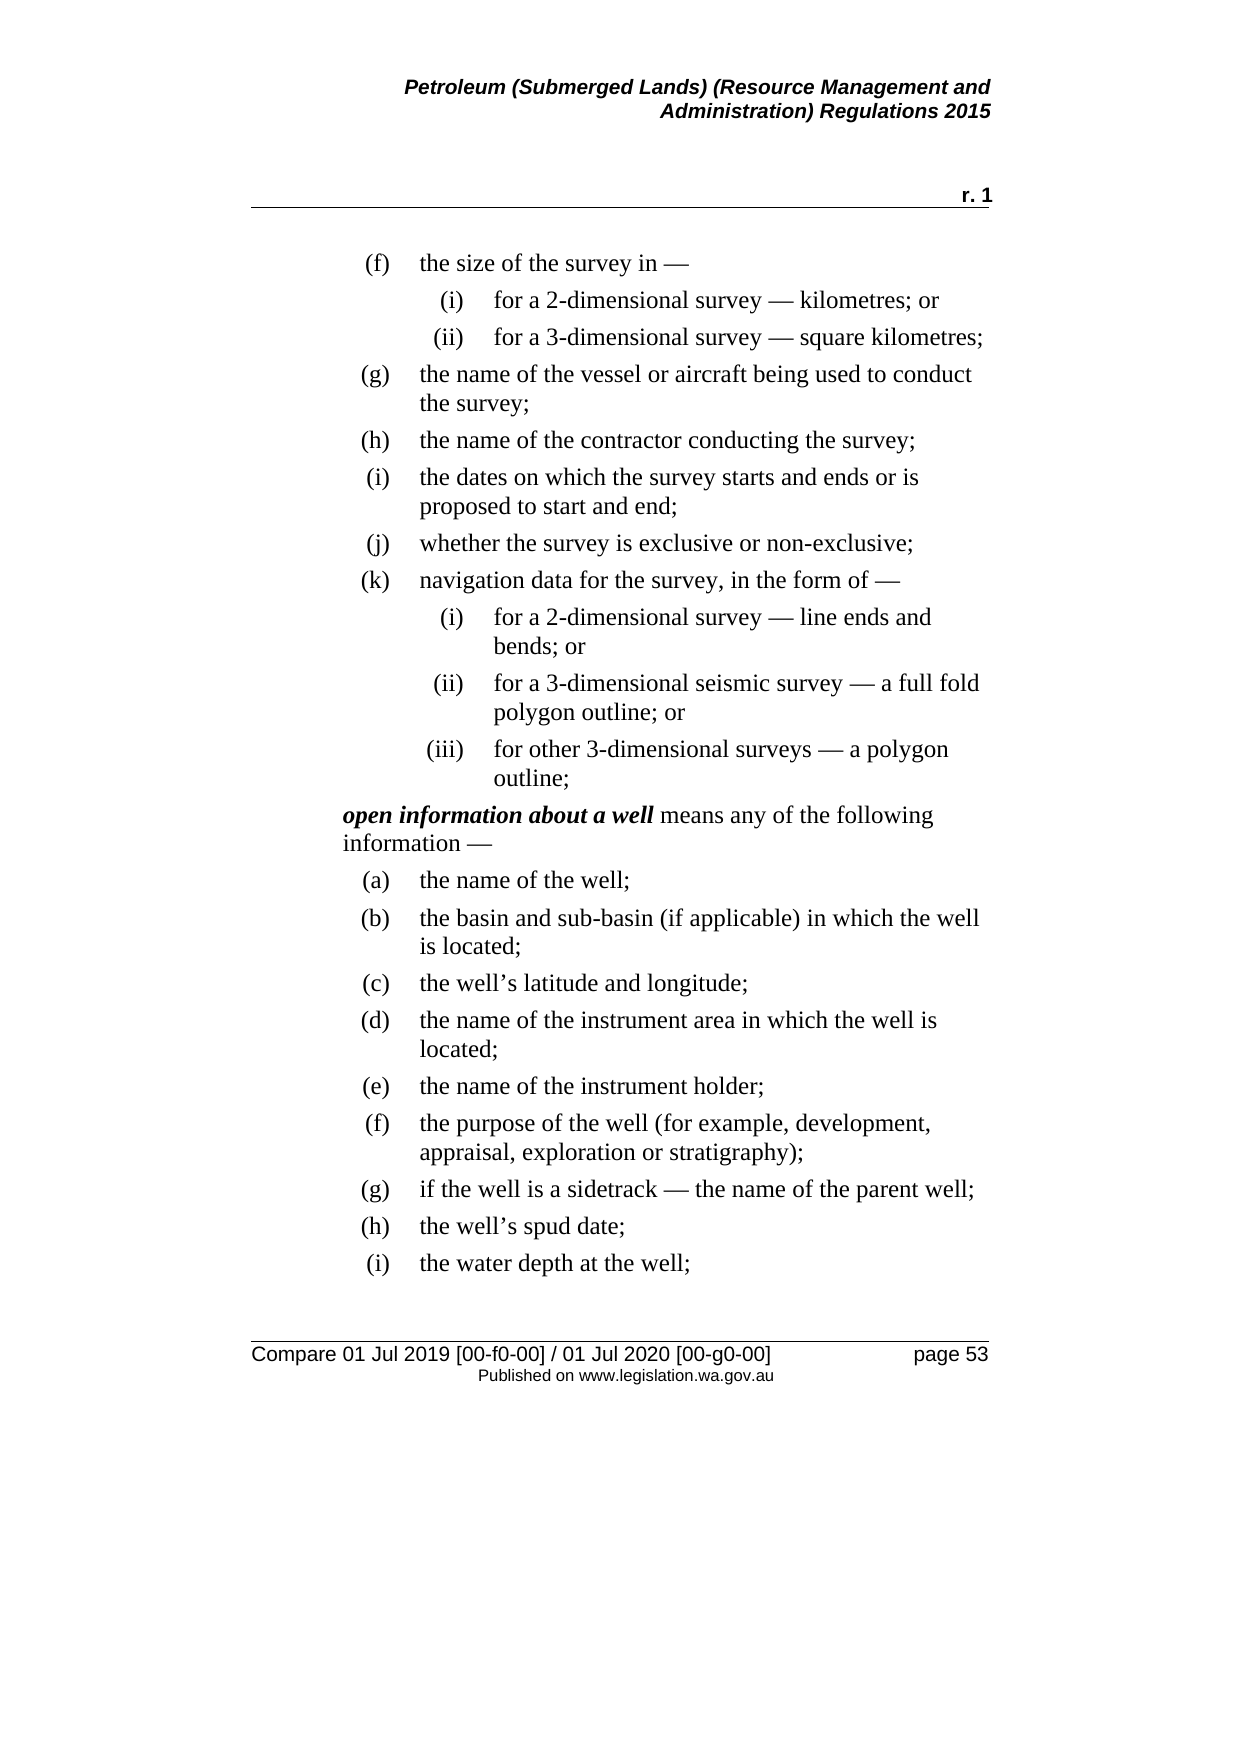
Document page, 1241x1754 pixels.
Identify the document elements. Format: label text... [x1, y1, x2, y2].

text (h) the well’s spud date; [251, 1211, 989, 1240]
text (a) the name of the well; [251, 866, 989, 894]
text (i) the dates on which the survey starts and ends or is proposed to start and end; [251, 462, 989, 520]
text (g) if the well is a sidetrack — the name of the parent well; [251, 1174, 989, 1203]
text (j) whether the survey is exclusive or non-exclusive; [251, 528, 989, 557]
text (g) the name of the vessel or aircraft being used to conduct the survey; [251, 359, 989, 417]
text (k) navigation data for the survey, in the form of — [251, 565, 989, 594]
text (e) the name of the instrument holder; [251, 1071, 989, 1100]
text (h) the name of the contractor conducting the survey; [251, 425, 989, 454]
text (i) for a 2-dimensional survey — kilometres; or [251, 285, 989, 314]
text (i) for a 2-dimensional survey — line ends and bends; or [251, 602, 989, 660]
text (f) the size of the survey in — [251, 248, 989, 277]
text (ii) for a 3-dimensional survey — square kilometres; [251, 322, 989, 351]
text (i) the water depth at the well; [251, 1248, 989, 1277]
text (f) the purpose of the well (for example, development, appraisal, exploration or stratigraphy); [251, 1108, 989, 1166]
text (ii) for a 3-dimensional seismic survey — a full fold polygon outline; or [251, 668, 989, 726]
text (d) the name of the instrument area in which the well is located; [251, 1006, 989, 1063]
text (b) the basin and sub-basin (if applicable) in which the well is located; [251, 903, 989, 960]
text open information about a well means any of the following information — [251, 800, 989, 857]
text (c) the well’s latitude and longitude; [251, 968, 989, 997]
text (iii) for other 3-dimensional surveys — a polygon outline; [251, 734, 989, 791]
